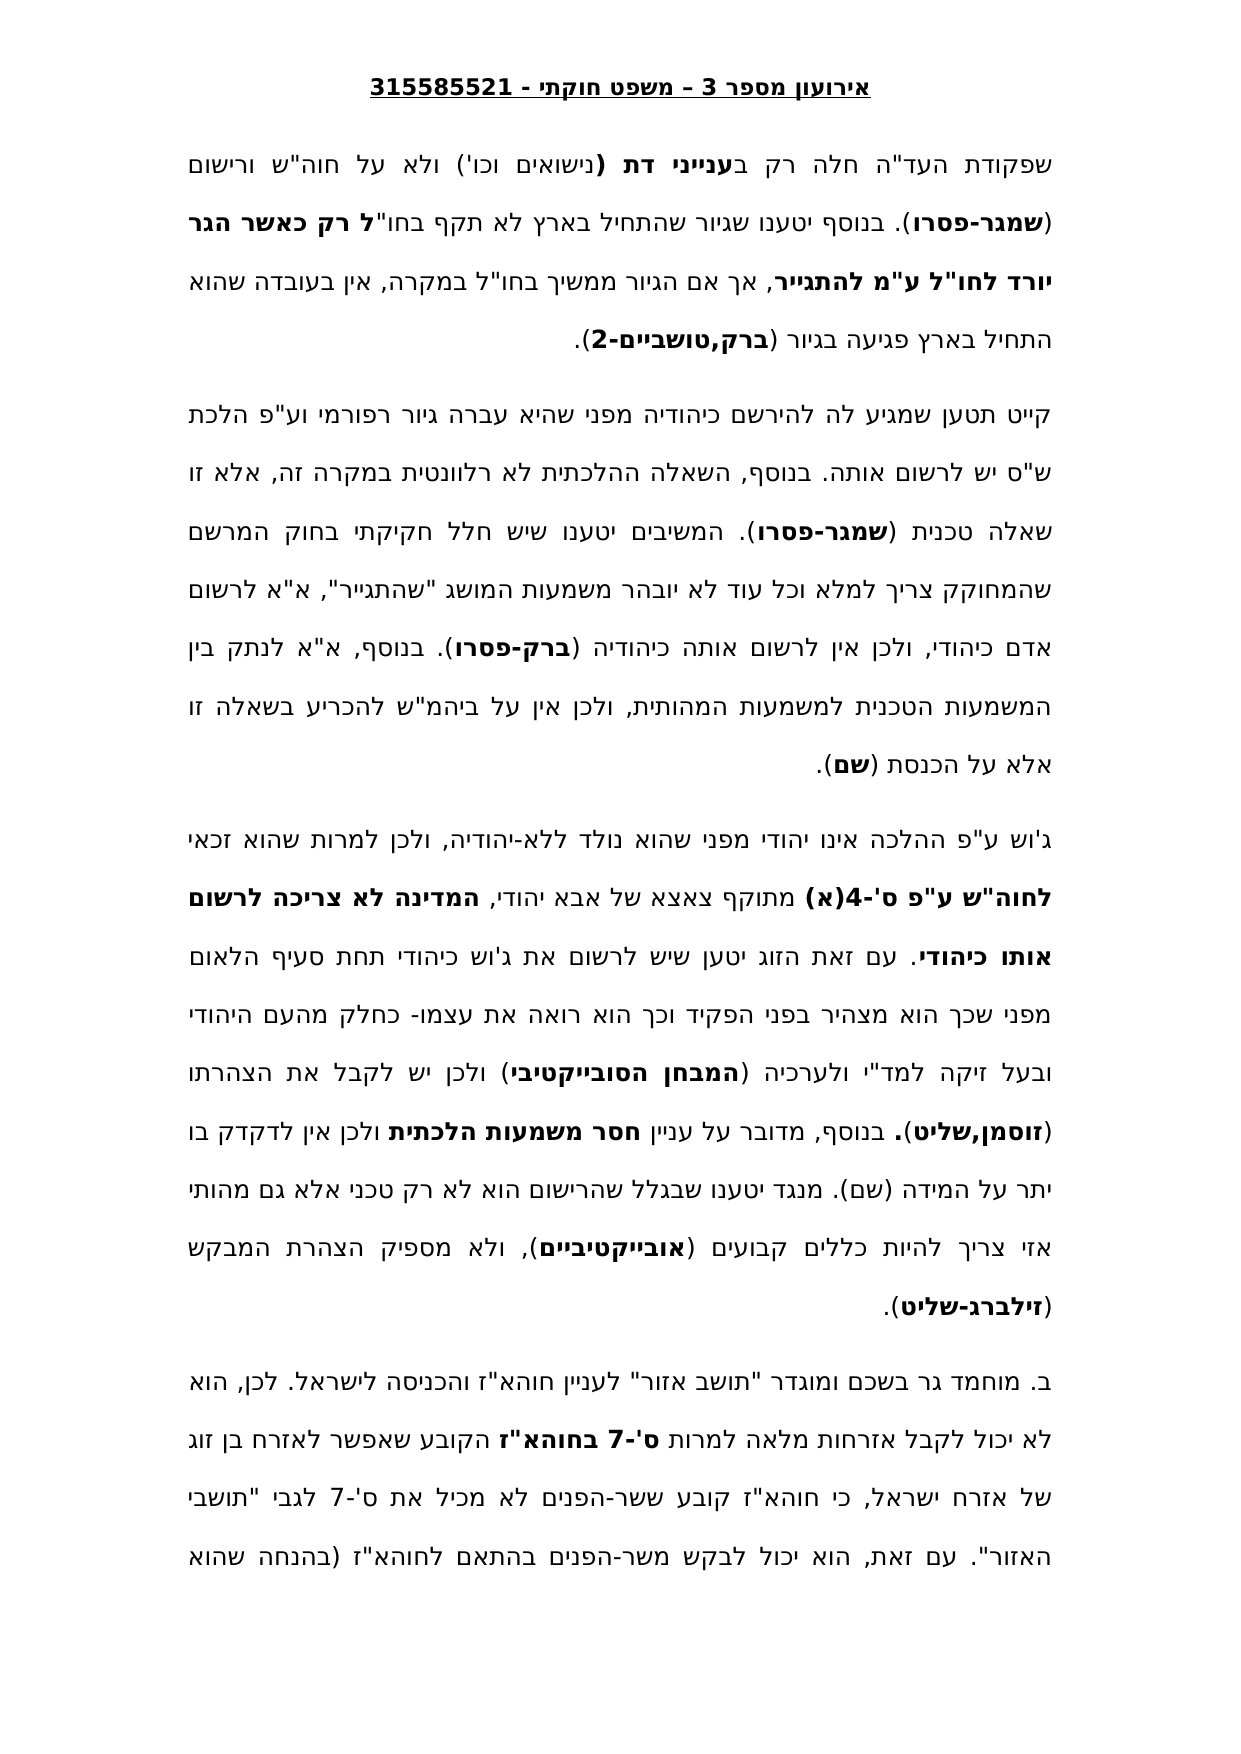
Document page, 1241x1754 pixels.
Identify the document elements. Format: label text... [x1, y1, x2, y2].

text קייט תטען שמגיע לה להירשם כיהודיה מפני שהיא עברה גיור רפורמי וע"פ הלכת ש"ס יש לרשום אותה. בנוסף, השאלה ההלכתית לא רלוונטית במקרה זה, אלא זו שאלה טכנית (שמגר-פסרו). המשיבים יטענו שיש חלל חקיקתי בחוק המרשם שהמחוקק צריך למלא וכל עוד לא יובהר משמעות המושג "שהתגייר", א"א לרשום אדם כיהודי, ולכן אין לרשום אותה כיהודיה (ברק-פסרו). בנוסף, א"א לנתק בין המשמעות הטכנית למשמעות המהותית, ולכן אין על ביהמ"ש להכריע בשאלה זו אלא על הכנסת (שם). [187, 400, 1053, 779]
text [187, 150, 1053, 354]
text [187, 1367, 1053, 1571]
text ג'וש ע"פ ההלכה אינו יהודי מפני שהוא נולד ללא-יהודיה, ולכן למרות שהוא זכאי לחוה"ש ע"פ ס'-4(א) מתוקף צאצא של אבא יהודי, המדינה לא צריכה לרשום אותו כיהודי. עם זאת הזוג יטען שיש לרשום את ג'וש כיהודי תחת סעיף הלאום מפני שכך הוא מצהיר בפני הפקיד וכך הוא רואה את עצמו- כחלק מהעם היהודי ובעל זיקה למד"י ולערכיה (המבחן הסובייקטיבי) ולכן יש לקבל את הצהרתו (זוסמן,שליט). בנוסף, מדובר על עניין חסר משמעות הלכתית ולכן אין לדקדק בו יתר על המידה (שם). מנגד יטענו שבגלל שהרישום הוא לא רק טכני אלא גם מהותי אזי צריך להיות כללים קבועים (אובייקטיביים), ולא מספיק הצהרת המבקש (זילברג-שליט). [187, 825, 1053, 1321]
